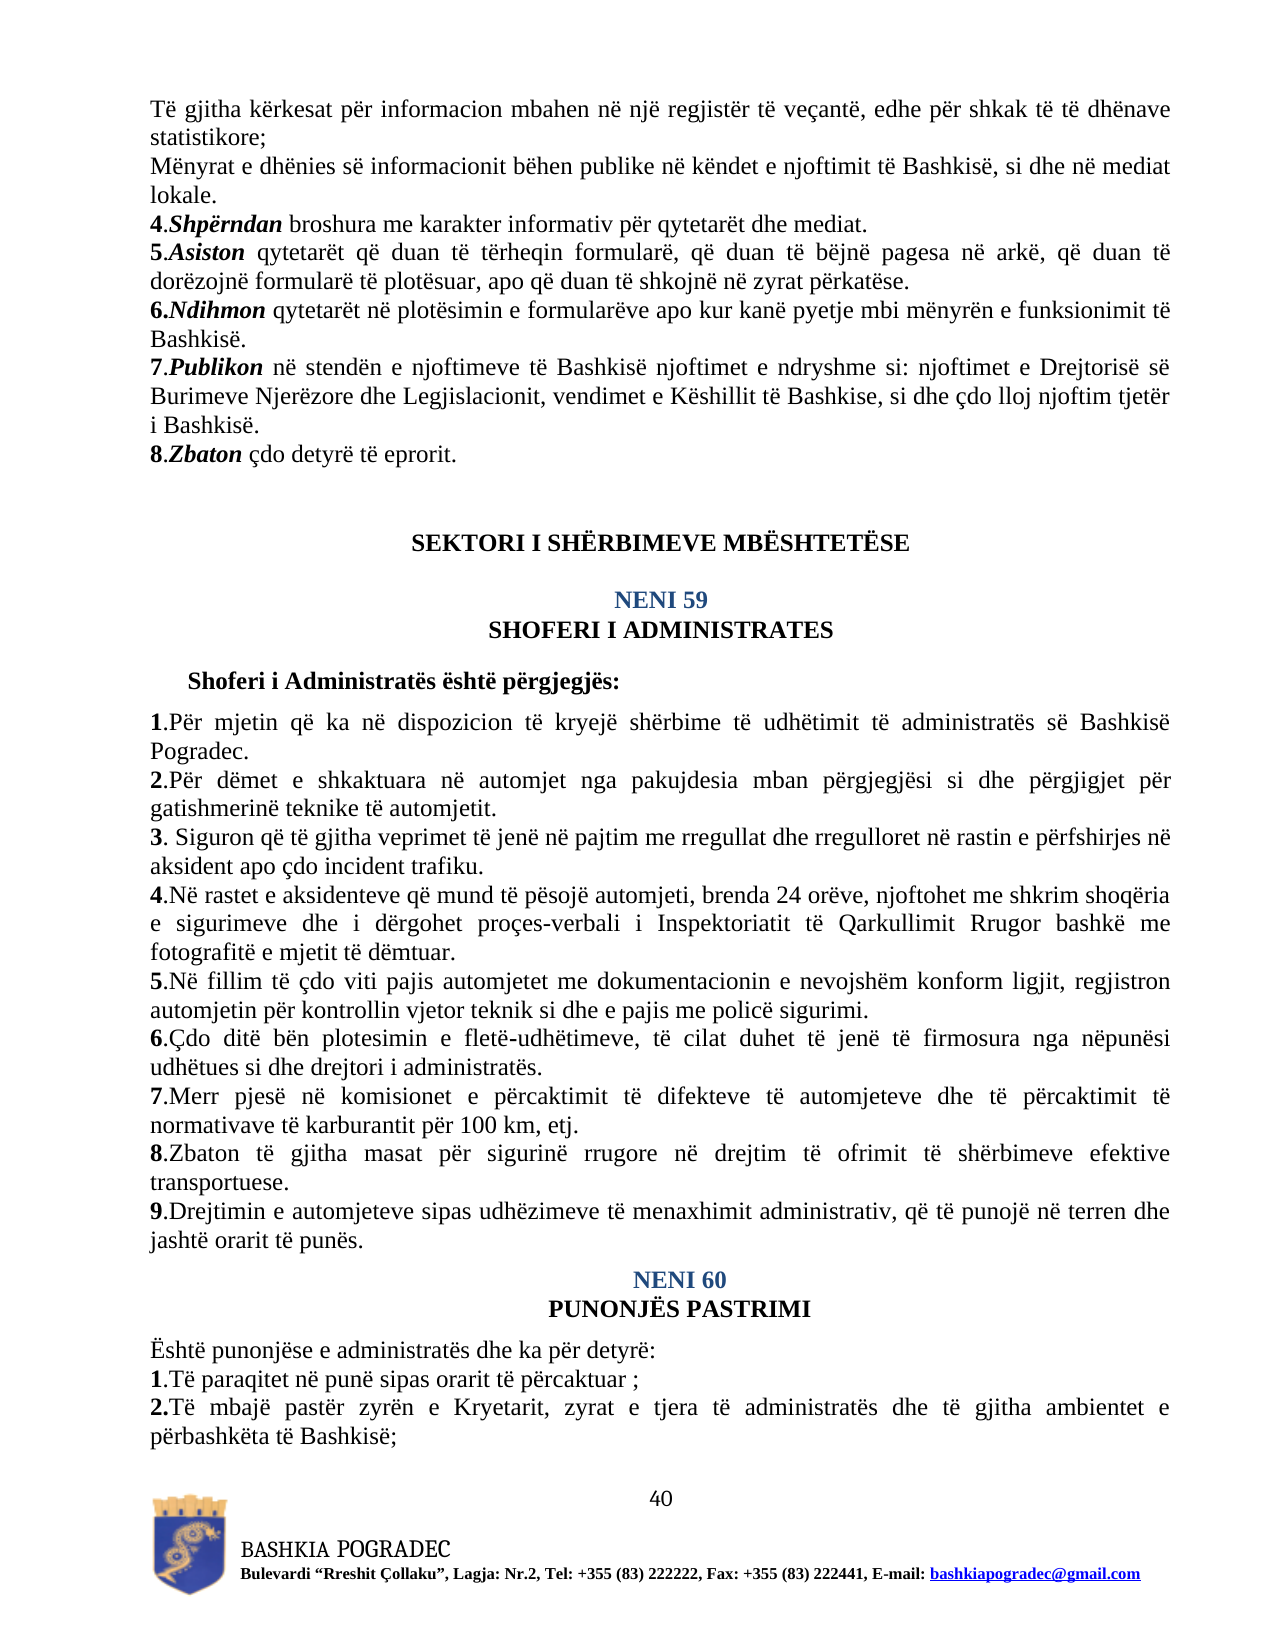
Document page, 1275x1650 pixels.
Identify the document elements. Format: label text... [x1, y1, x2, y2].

text NENI 60 [187, 1265, 1172, 1294]
text 6.Çdo ditë bën plotesimin e fletë-udhëtimeve, të cilat duhet të jenë të firmosura nga nëpunësi udhëtues si dhe drejtori i administratës. [150, 1023, 1172, 1081]
text 8.Zbaton çdo detyrë të eprorit. [150, 439, 1172, 467]
text 9.Drejtimin e automjeteve sipas udhëzimeve të menaxhimit administrativ, që të punojë në terren dhe jashtë orarit të punës. [150, 1196, 1172, 1253]
text 5.Asiston qytetarët që duan të tërheqin formularë, që duan të bëjnë pagesa në arkë, që duan të dorëzojnë formularë të plotësuar, apo që duan të shkojnë në zyrat përkatëse. [150, 237, 1172, 295]
list SEKTORI I SHËRBIMEVE MBËSHTETËSE [150, 528, 1172, 556]
text 5.Në fillim të çdo viti pajis automjetet me dokumentacionin e nevojshëm konform ligjit, regjistron automjetin për kontrollin vjetor teknik si dhe e pajis me policë sigurimi. [150, 966, 1172, 1023]
text 1.Të paraqitet në punë sipas orarit të përcaktuar ; [150, 1364, 1172, 1392]
text 7.Merr pjesë në komisionet e përcaktimit të difekteve të automjeteve dhe të përcaktimit të normativave të karburantit për 100 km, etj. [150, 1081, 1172, 1138]
text Mënyrat e dhënies së informacionit bëhen publike në këndet e njoftimit të Bashkisë, si dhe në mediat lokale. [150, 151, 1172, 209]
text 7.Publikon në stendën e njoftimeve të Bashkisë njoftimet e ndryshme si: njoftimet e Drejtorisë së Burimeve Njerëzore dhe Legjislacionit, vendimet e Këshillit të Bashkise, si dhe çdo lloj njoftim tjetër i Bashkisë. [150, 352, 1172, 439]
text 8.Zbaton të gjitha masat për sigurinë rrugore në drejtim të ofrimit të shërbimeve efektive transportuese. [150, 1138, 1172, 1196]
list NENI 59 [150, 585, 1172, 614]
list SHOFERI I ADMINISTRATES [150, 616, 1172, 644]
text PUNONJËS PASTRIMI [187, 1294, 1172, 1323]
text 1.Për mjetin që ka në dispozicion të kryejë shërbime të udhëtimit të administratës së Bashkisë Pogradec. [150, 707, 1172, 765]
text Shoferi i Administratës është përgjegjës: [187, 666, 1172, 695]
text 4.Shpërndan broshura me karakter informativ për qytetarët dhe mediat. [150, 209, 1172, 237]
text 6.Ndihmon qytetarët në plotësimin e formularëve apo kur kanë pyetje mbi mënyrën e funksionimit të Bashkisë. [150, 295, 1172, 352]
text Të gjitha kërkesat për informacion mbahen në një regjistër të veçantë, edhe për shkak të të dhënave statistikore; [150, 94, 1172, 151]
text 2.Për dëmet e shkaktuara në automjet nga pakujdesia mban përgjegjësi si dhe përgjigjet për gatishmerinë teknike të automjetit. [150, 765, 1172, 822]
text 3. Siguron që të gjitha veprimet të jenë në pajtim me rregullat dhe rregulloret në rastin e përfshirjes në aksident apo çdo incident trafiku. [150, 822, 1172, 880]
text 4.Në rastet e aksidenteve që mund të pësojë automjeti, brenda 24 orëve, njoftohet me shkrim shoqëria e sigurimeve dhe i dërgohet proçes-verbali i Inspektoriatit të Qarkullimit Rrugor bashkë me fotografitë e mjetit të dëmtuar. [150, 880, 1172, 966]
text Është punonjëse e administratës dhe ka për detyrë: [150, 1335, 1172, 1364]
text 2.Të mbajë pastër zyrën e Kryetarit, zyrat e tjera të administratës dhe të gjitha ambientet e përbashkëta të Bashkisë; [150, 1392, 1172, 1450]
